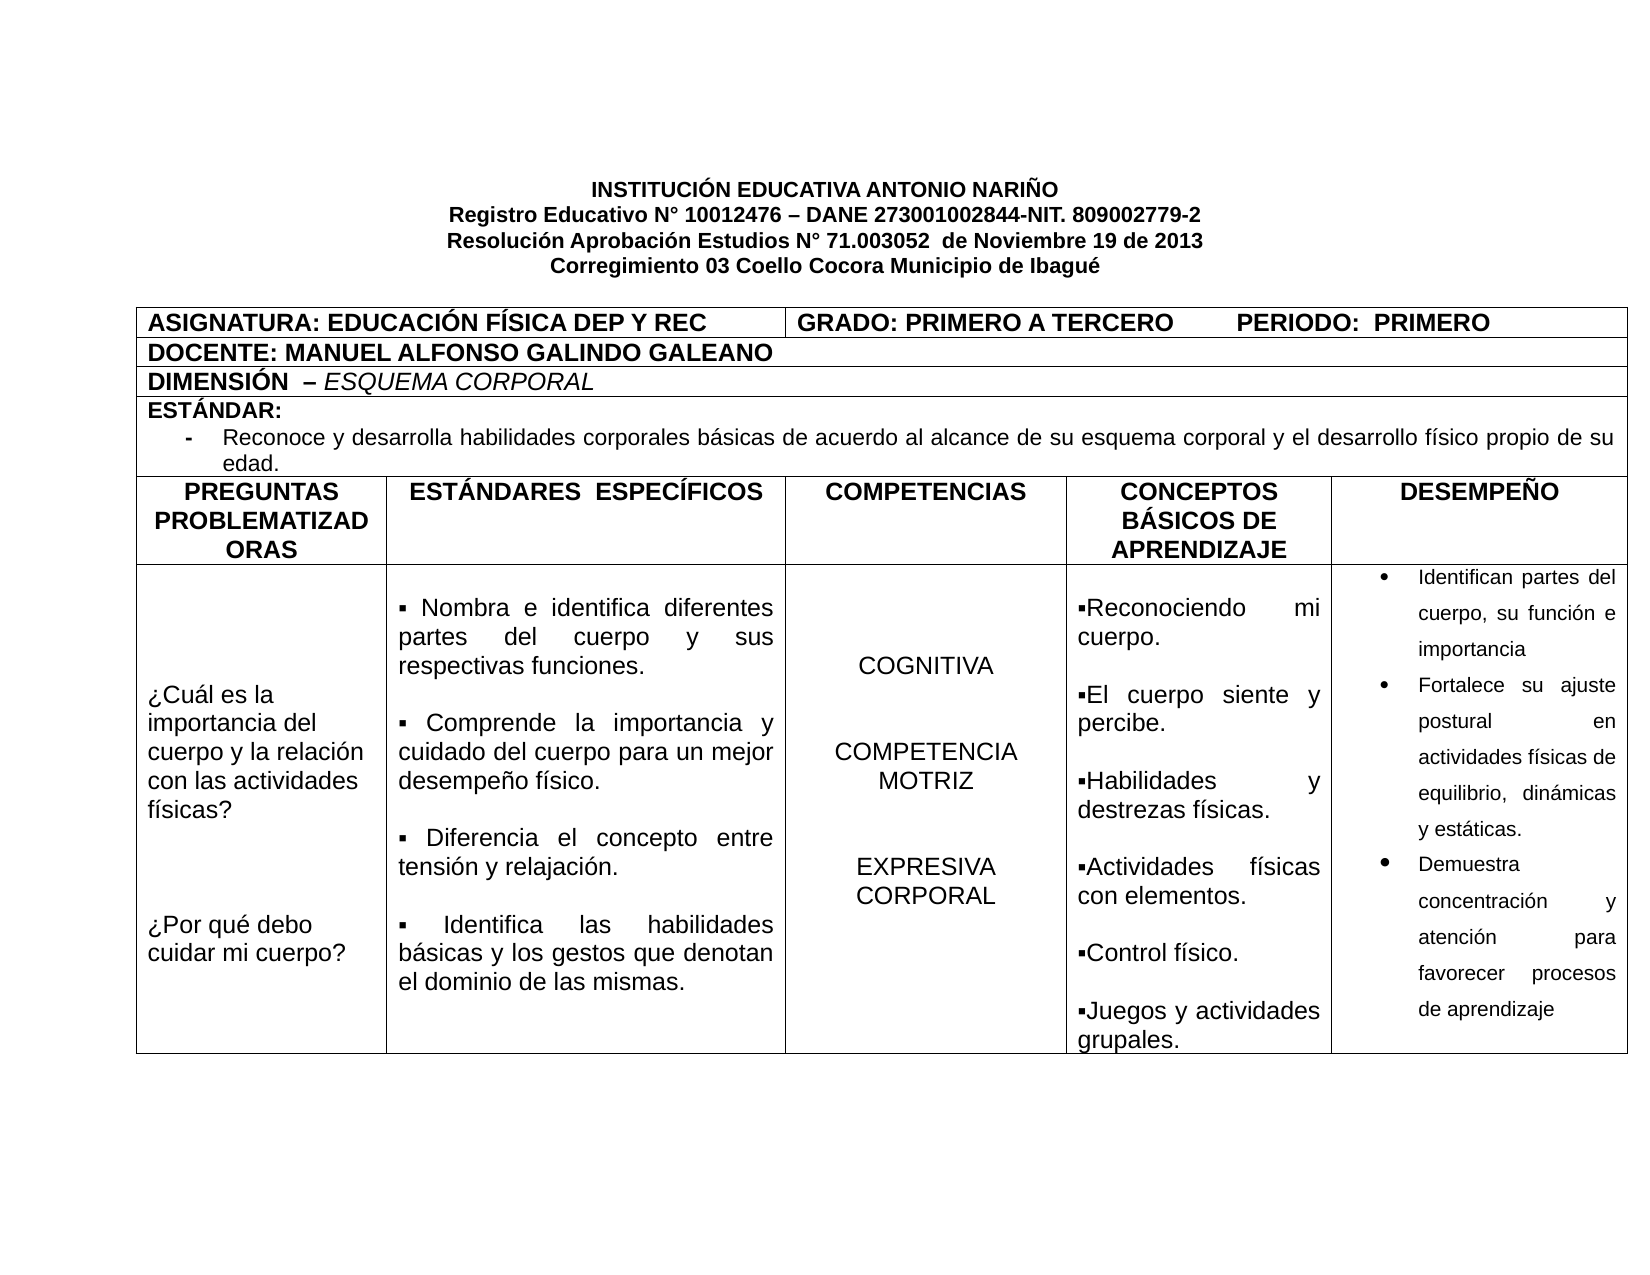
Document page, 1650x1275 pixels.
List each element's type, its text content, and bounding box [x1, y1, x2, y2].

text Registro Educativo N° 10012476 – DANE 273001002844-NIT. 809002779-2 [148, 202, 1502, 228]
table_cell ESTÁNDARES ESPECÍFICOS [387, 477, 785, 563]
table_cell ¿Cuál es la importancia del cuerpo y la relación con las actividades físicas? ¿Por qué debo cuidar mi cuerpo? [137, 565, 386, 1053]
table_cell ▪ Nombra e identifica diferentes partes del cuerpo y sus respectivas funciones. ▪ Comprende la importancia y cuidado del cuerpo para un mejor desempeño físico. ▪ Diferencia el concepto entre tensión y relajación. ▪ Identifica las habilidades básicas y los gestos que denotan el dominio de las mismas. [387, 565, 785, 1053]
table_cell COGNITIVA COMPETENCIA MOTRIZ EXPRESIVA CORPORAL [786, 565, 1066, 1053]
table_cell COMPETENCIAS [786, 477, 1066, 563]
table_cell DIMENSIÓN – ESQUEMA CORPORAL [137, 367, 1627, 396]
table_cell ▪Reconociendo mi cuerpo. ▪El cuerpo siente y percibe. ▪Habilidades y destrezas físicas. ▪Actividades físicas con elementos. ▪Control físico. ▪Juegos y actividades grupales. [1067, 565, 1331, 1053]
table_cell CONCEPTOS BÁSICOS DE APRENDIZAJE [1067, 477, 1331, 563]
table_header GRADO: PRIMERO A TERCERO PERIODO: PRIMERO [786, 308, 1627, 337]
table_header ASIGNATURA: EDUCACIÓN FÍSICA DEP Y REC [137, 308, 785, 337]
text Corregimiento 03 Coello Cocora Municipio de Ibagué [148, 253, 1502, 278]
text INSTITUCIÓN EDUCATIVA ANTONIO NARIÑO [148, 177, 1502, 202]
table_cell Identifican partes del cuerpo, su función e importancia Fortalece su ajuste postural en actividades físicas de equilibrio, dinámicas y estáticas. Demuestra concentración y atención para favorecer procesos de aprendizaje [1332, 565, 1627, 1053]
table_cell DOCENTE: MANUEL ALFONSO GALINDO GALEANO [137, 338, 1627, 366]
table_cell ESTÁNDAR: Reconoce y desarrolla habilidades corporales básicas de acuerdo al alcance de su esquema corporal y el desarrollo físico propio de su edad. [137, 397, 1627, 476]
table_cell DESEMPEÑO [1332, 477, 1627, 563]
table_cell PREGUNTAS PROBLEMATIZADORAS [137, 477, 386, 563]
text Resolución Aprobación Estudios N° 71.003052 de Noviembre 19 de 2013 [148, 228, 1502, 253]
